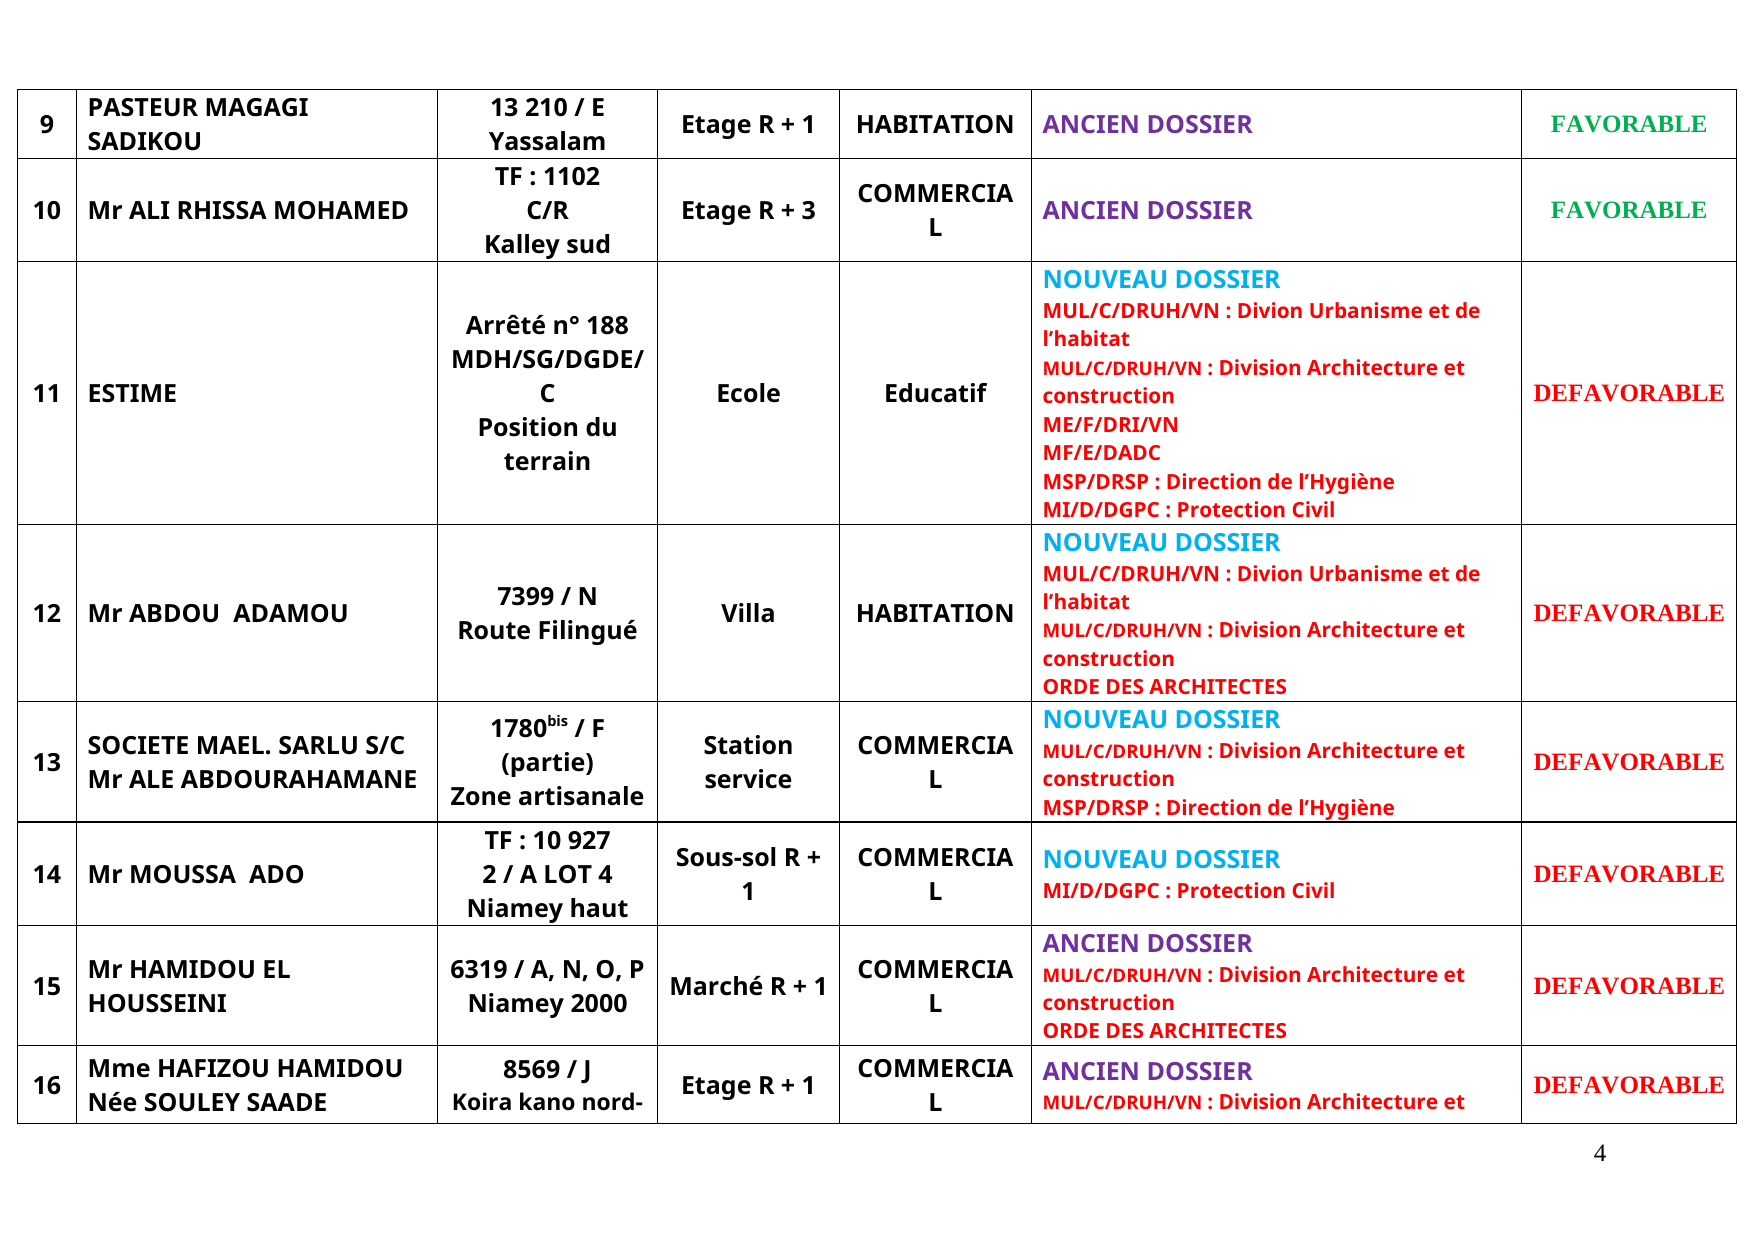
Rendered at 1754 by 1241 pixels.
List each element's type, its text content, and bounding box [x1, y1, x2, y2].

table_cell DEFAVORABLE [1522, 525, 1736, 701]
table_cell SOCIETE MAEL. SARLU S/C Mr ALE ABDOURAHAMANE [77, 702, 437, 821]
table_cell COMMERCIAL [840, 823, 1031, 924]
table_cell DEFAVORABLE [1522, 1046, 1736, 1123]
table_cell Ecole [658, 262, 839, 524]
table_cell NOUVEAU DOSSIER MUL/C/DRUH/VN : Division Architecture et construction MSP/DRSP : Direction de l’Hygiène [1032, 702, 1521, 821]
table_cell Etage R + 3 [658, 159, 839, 261]
table_cell TF : 1102 C/R Kalley sud [438, 159, 657, 261]
table_cell ANCIEN DOSSIER MUL/C/DRUH/VN : Division Architecture et construction ORDE DES ARCHITECTES [1032, 926, 1521, 1045]
table_cell PASTEUR MAGAGI SADIKOU [77, 90, 437, 158]
table_cell 6319 / A, N, O, P Niamey 2000 [438, 926, 657, 1045]
table_cell HABITATION [840, 525, 1031, 701]
table_cell Villa [658, 525, 839, 701]
table_cell TF : 10 927 2 / A LOT 4 Niamey haut [438, 823, 657, 924]
table_cell Station service [658, 702, 839, 821]
table_cell HABITATION [840, 90, 1031, 158]
table_cell DEFAVORABLE [1522, 262, 1736, 524]
table_cell 15 [18, 926, 76, 1045]
table_cell COMMERCIAL [840, 159, 1031, 261]
table_cell Mr MOUSSA ADO [77, 823, 437, 924]
table_cell 9 [18, 90, 76, 158]
table_cell 13 [18, 702, 76, 821]
table_cell 10 [18, 159, 76, 261]
table_cell NOUVEAU DOSSIER MUL/C/DRUH/VN : Divion Urbanisme et de l’habitat MUL/C/DRUH/VN : Division Architecture et construction ORDE DES ARCHITECTES [1032, 525, 1521, 701]
table_cell Etage R + 1 [658, 1046, 839, 1123]
table_cell FAVORABLE [1522, 90, 1736, 158]
table_cell 13 210 / E Yassalam [438, 90, 657, 158]
table_cell NOUVEAU DOSSIER MI/D/DGPC : Protection Civil [1032, 823, 1521, 924]
table_cell 7399 / N Route Filingué [438, 525, 657, 701]
table_cell 1780bis / F (partie) Zone artisanale [438, 702, 657, 821]
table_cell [1032, 1046, 1521, 1123]
table_cell 14 [18, 823, 76, 924]
table_cell Etage R + 1 [658, 90, 839, 158]
table_cell Educatif [840, 262, 1031, 524]
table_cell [77, 1046, 437, 1123]
table_cell FAVORABLE [1522, 159, 1736, 261]
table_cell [438, 1046, 657, 1123]
table_cell COMMERCIAL [840, 926, 1031, 1045]
table_cell ESTIME [77, 262, 437, 524]
table_cell DEFAVORABLE [1522, 702, 1736, 821]
table_cell 12 [18, 525, 76, 701]
table_cell Mr ABDOU ADAMOU [77, 525, 437, 701]
table_cell Marché R + 1 [658, 926, 839, 1045]
table_cell Arrêté n° 188 MDH/SG/DGDE/C Position du terrain [438, 262, 657, 524]
table_cell NOUVEAU DOSSIER MUL/C/DRUH/VN : Divion Urbanisme et de l’habitat MUL/C/DRUH/VN : Division Architecture et construction ME/F/DRI/VN MF/E/DADC MSP/DRSP : Direction de l’Hygiène MI/D/DGPC : Protection Civil [1032, 262, 1521, 524]
table_cell ANCIEN DOSSIER [1032, 159, 1521, 261]
table_cell 11 [18, 262, 76, 524]
table_cell Sous-sol R + 1 [658, 823, 839, 924]
table_cell DEFAVORABLE [1522, 823, 1736, 924]
table_cell COMMERCIAL [840, 1046, 1031, 1123]
table_cell COMMERCIAL [840, 702, 1031, 821]
table_cell Mr ALI RHISSA MOHAMED [77, 159, 437, 261]
table_cell ANCIEN DOSSIER [1032, 90, 1521, 158]
table_cell Mr HAMIDOU EL HOUSSEINI [77, 926, 437, 1045]
table_cell 16 [18, 1046, 76, 1123]
table_cell DEFAVORABLE [1522, 926, 1736, 1045]
